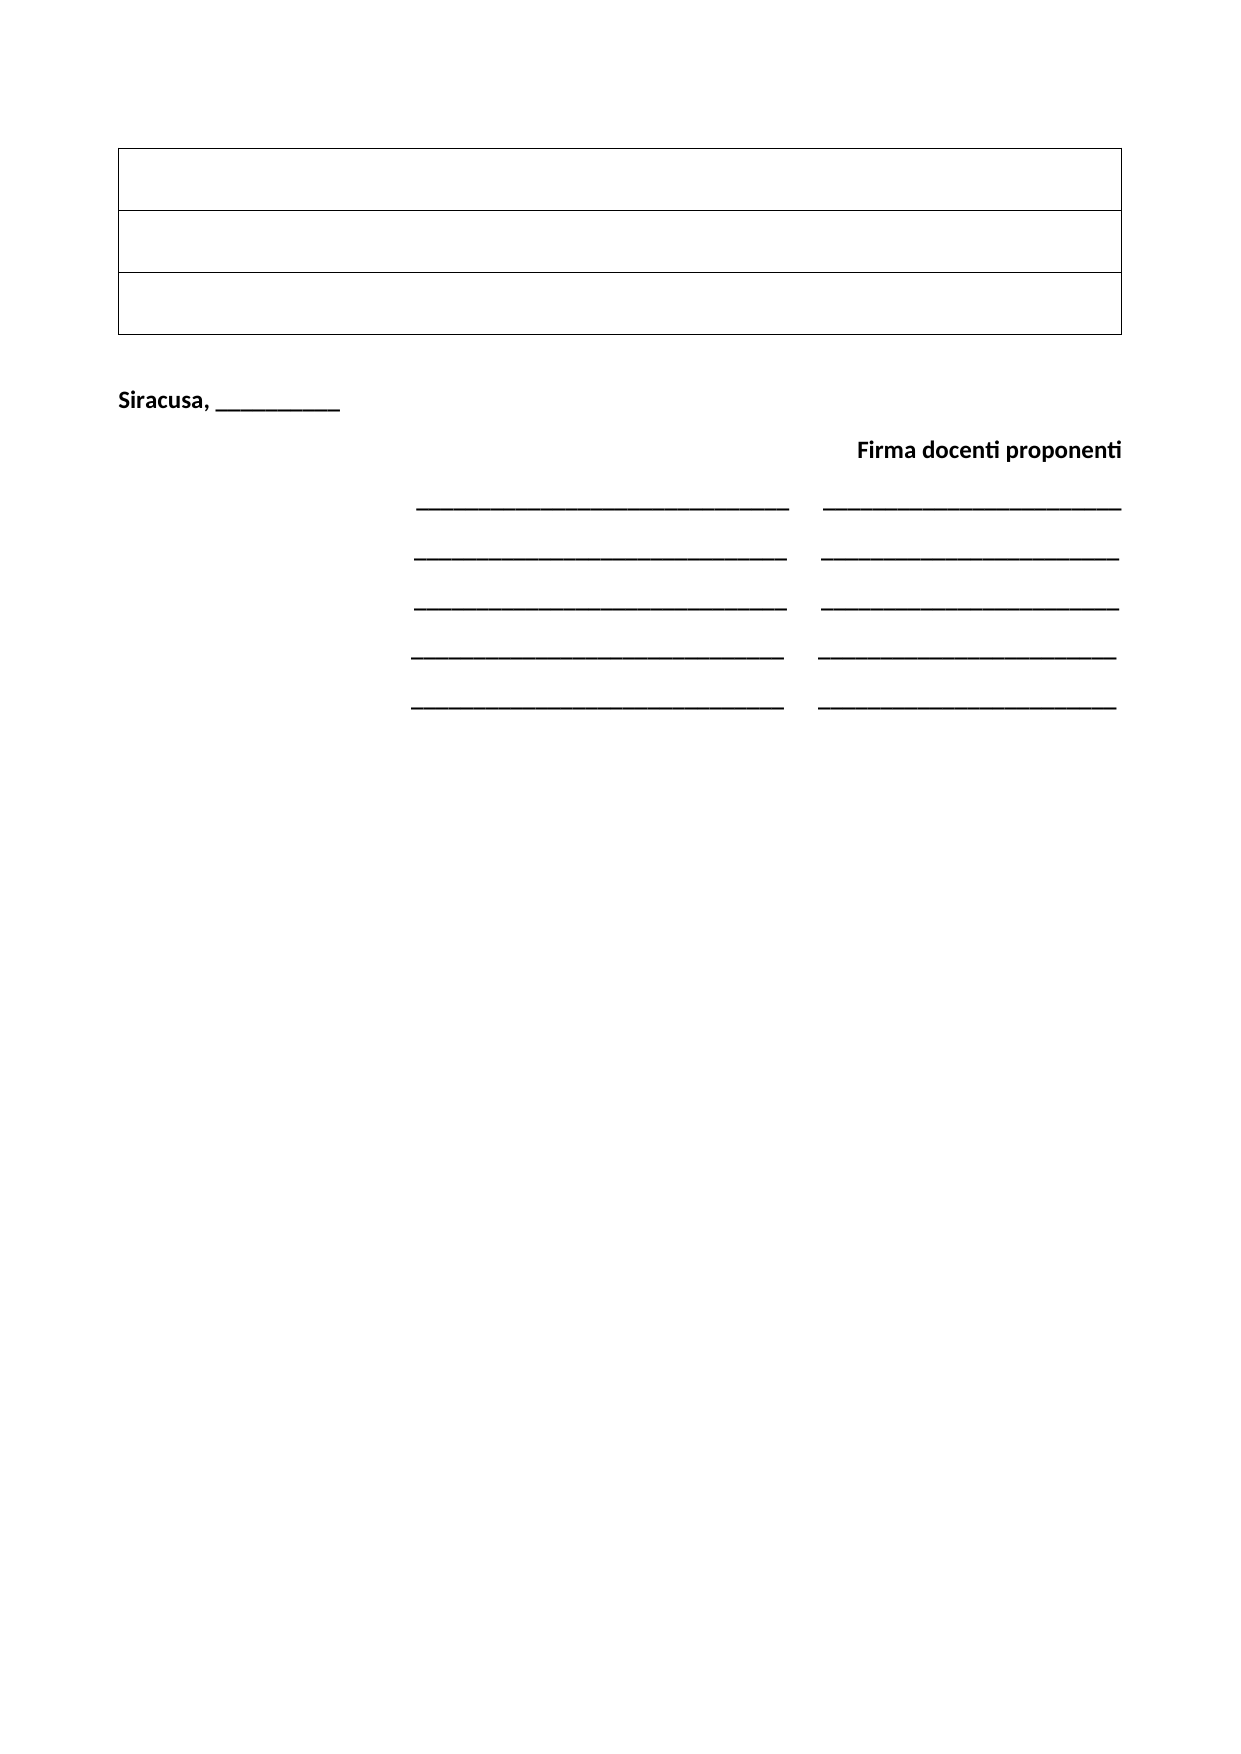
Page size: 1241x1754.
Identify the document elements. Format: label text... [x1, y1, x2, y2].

text ______________________________ ________________________ [118, 682, 1122, 712]
text ______________________________ ________________________ [118, 533, 1122, 564]
text Siracusa, __________ [118, 384, 1122, 415]
table_cell [119, 149, 1121, 210]
text ______________________________ ________________________ [118, 583, 1122, 613]
table_cell [119, 273, 1121, 334]
text Firma docenti proponenti [118, 434, 1122, 464]
text ______________________________ ________________________ [118, 484, 1122, 514]
text ______________________________ ________________________ [118, 632, 1122, 663]
table_cell [119, 211, 1121, 272]
